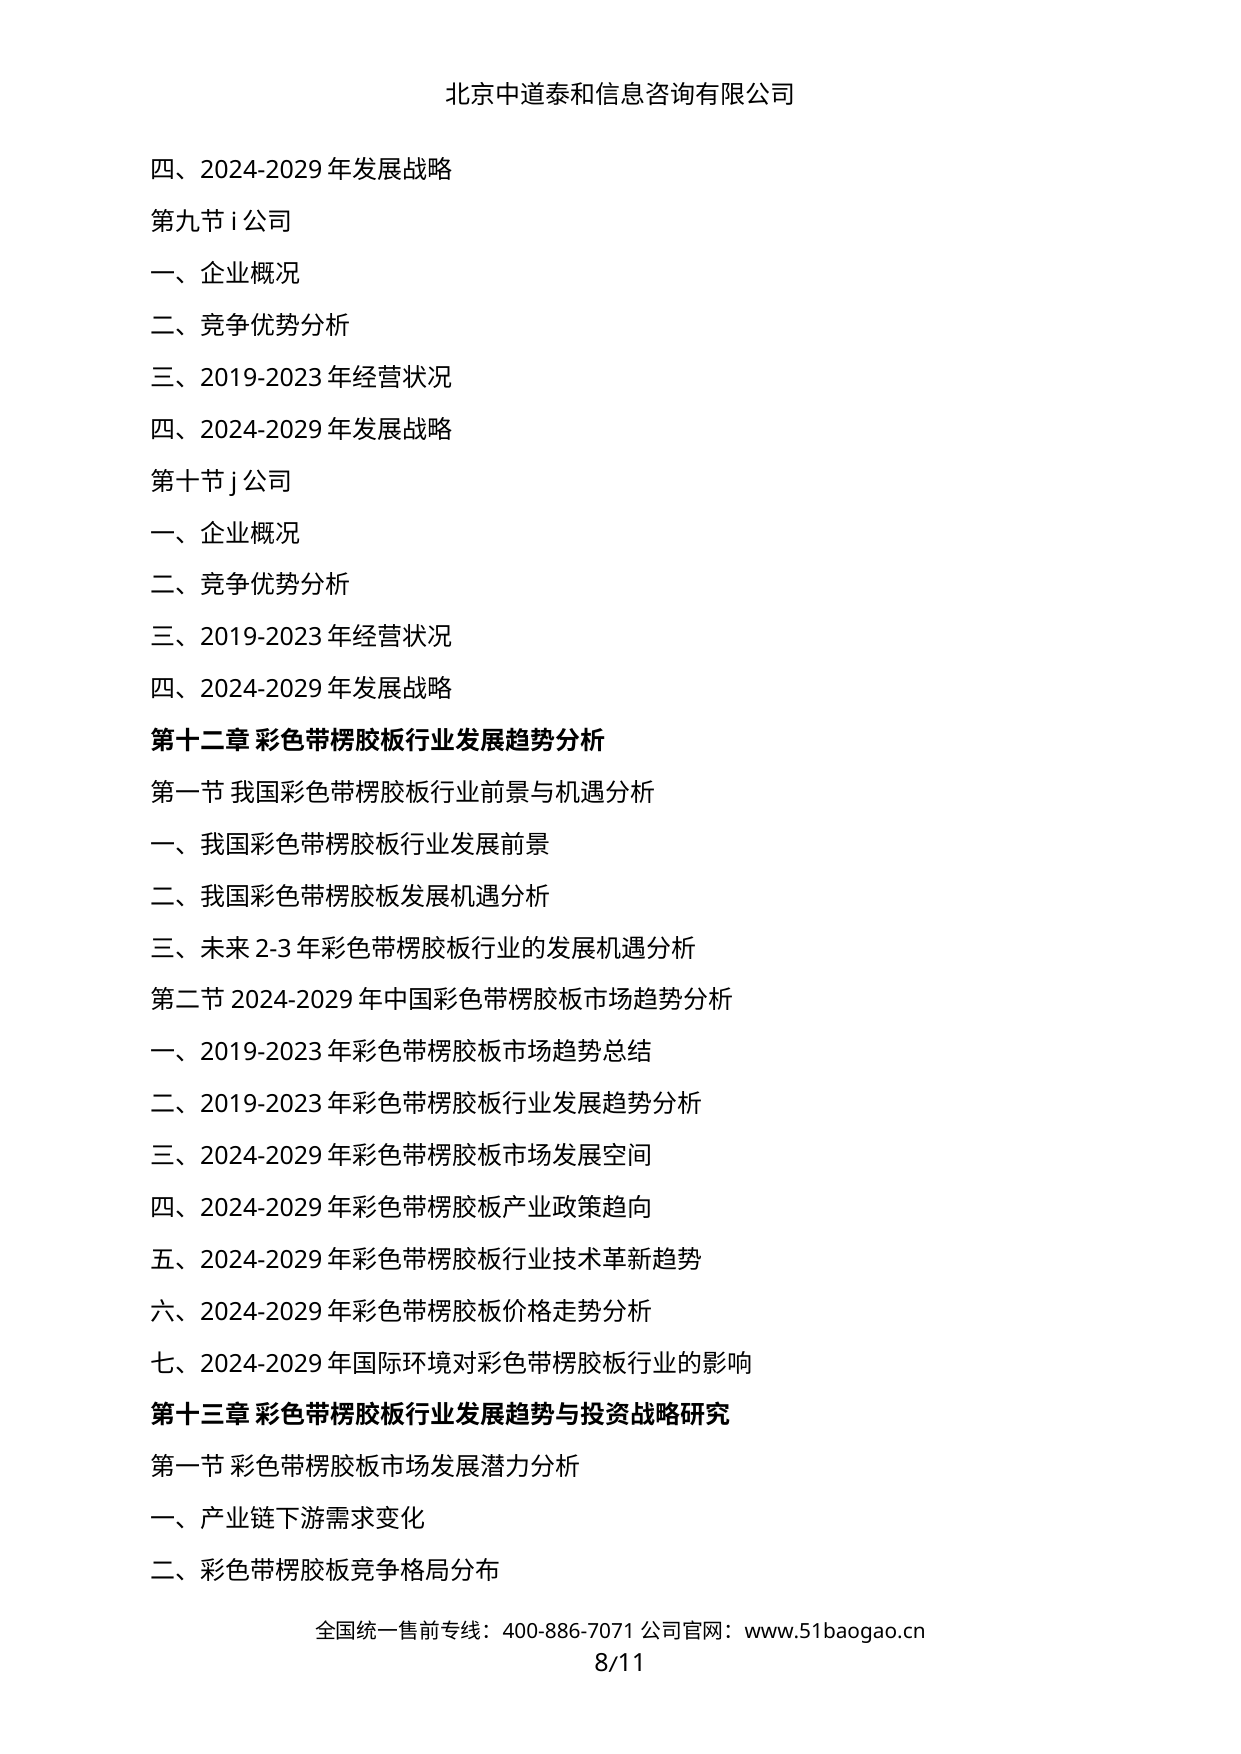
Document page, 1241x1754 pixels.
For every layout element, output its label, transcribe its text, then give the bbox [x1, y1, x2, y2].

text 第十节 j公司 [150, 461, 1090, 497]
text 五、2024-2029年彩色带楞胶板行业技术革新趋势 [150, 1239, 1090, 1276]
text 一、我国彩色带楞胶板行业发展前景 [150, 824, 1090, 861]
text 第九节 i公司 [150, 202, 1090, 238]
text 第一节 我国彩色带楞胶板行业前景与机遇分析 [150, 772, 1090, 809]
text 六、2024-2029年彩色带楞胶板价格走势分析 [150, 1291, 1090, 1327]
text 三、2019-2023年经营状况 [150, 357, 1090, 394]
text 第二节 2024-2029年中国彩色带楞胶板市场趋势分析 [150, 980, 1090, 1016]
text 四、2024-2029年发展战略 [150, 409, 1090, 446]
text 二、2019-2023年彩色带楞胶板行业发展趋势分析 [150, 1084, 1090, 1120]
text 三、2024-2029年彩色带楞胶板市场发展空间 [150, 1136, 1090, 1172]
text 一、产业链下游需求变化 [150, 1499, 1090, 1535]
text 第十三章 彩色带楞胶板行业发展趋势与投资战略研究 [150, 1395, 1090, 1431]
text 二、竞争优势分析 [150, 565, 1090, 601]
text 第一节 彩色带楞胶板市场发展潜力分析 [150, 1447, 1090, 1483]
text 一、2019-2023年彩色带楞胶板市场趋势总结 [150, 1032, 1090, 1068]
text 四、2024-2029年彩色带楞胶板产业政策趋向 [150, 1187, 1090, 1224]
text 二、我国彩色带楞胶板发展机遇分析 [150, 876, 1090, 912]
text 一、企业概况 [150, 254, 1090, 290]
text 三、2019-2023年经营状况 [150, 617, 1090, 653]
text 七、2024-2029年国际环境对彩色带楞胶板行业的影响 [150, 1343, 1090, 1379]
text 一、企业概况 [150, 513, 1090, 549]
text 四、2024-2029年发展战略 [150, 150, 1090, 186]
text 第十二章 彩色带楞胶板行业发展趋势分析 [150, 721, 1090, 757]
text 四、2024-2029年发展战略 [150, 669, 1090, 705]
text 二、竞争优势分析 [150, 306, 1090, 342]
text 三、未来2-3年彩色带楞胶板行业的发展机遇分析 [150, 928, 1090, 964]
text 二、彩色带楞胶板竞争格局分布 [150, 1551, 1090, 1587]
